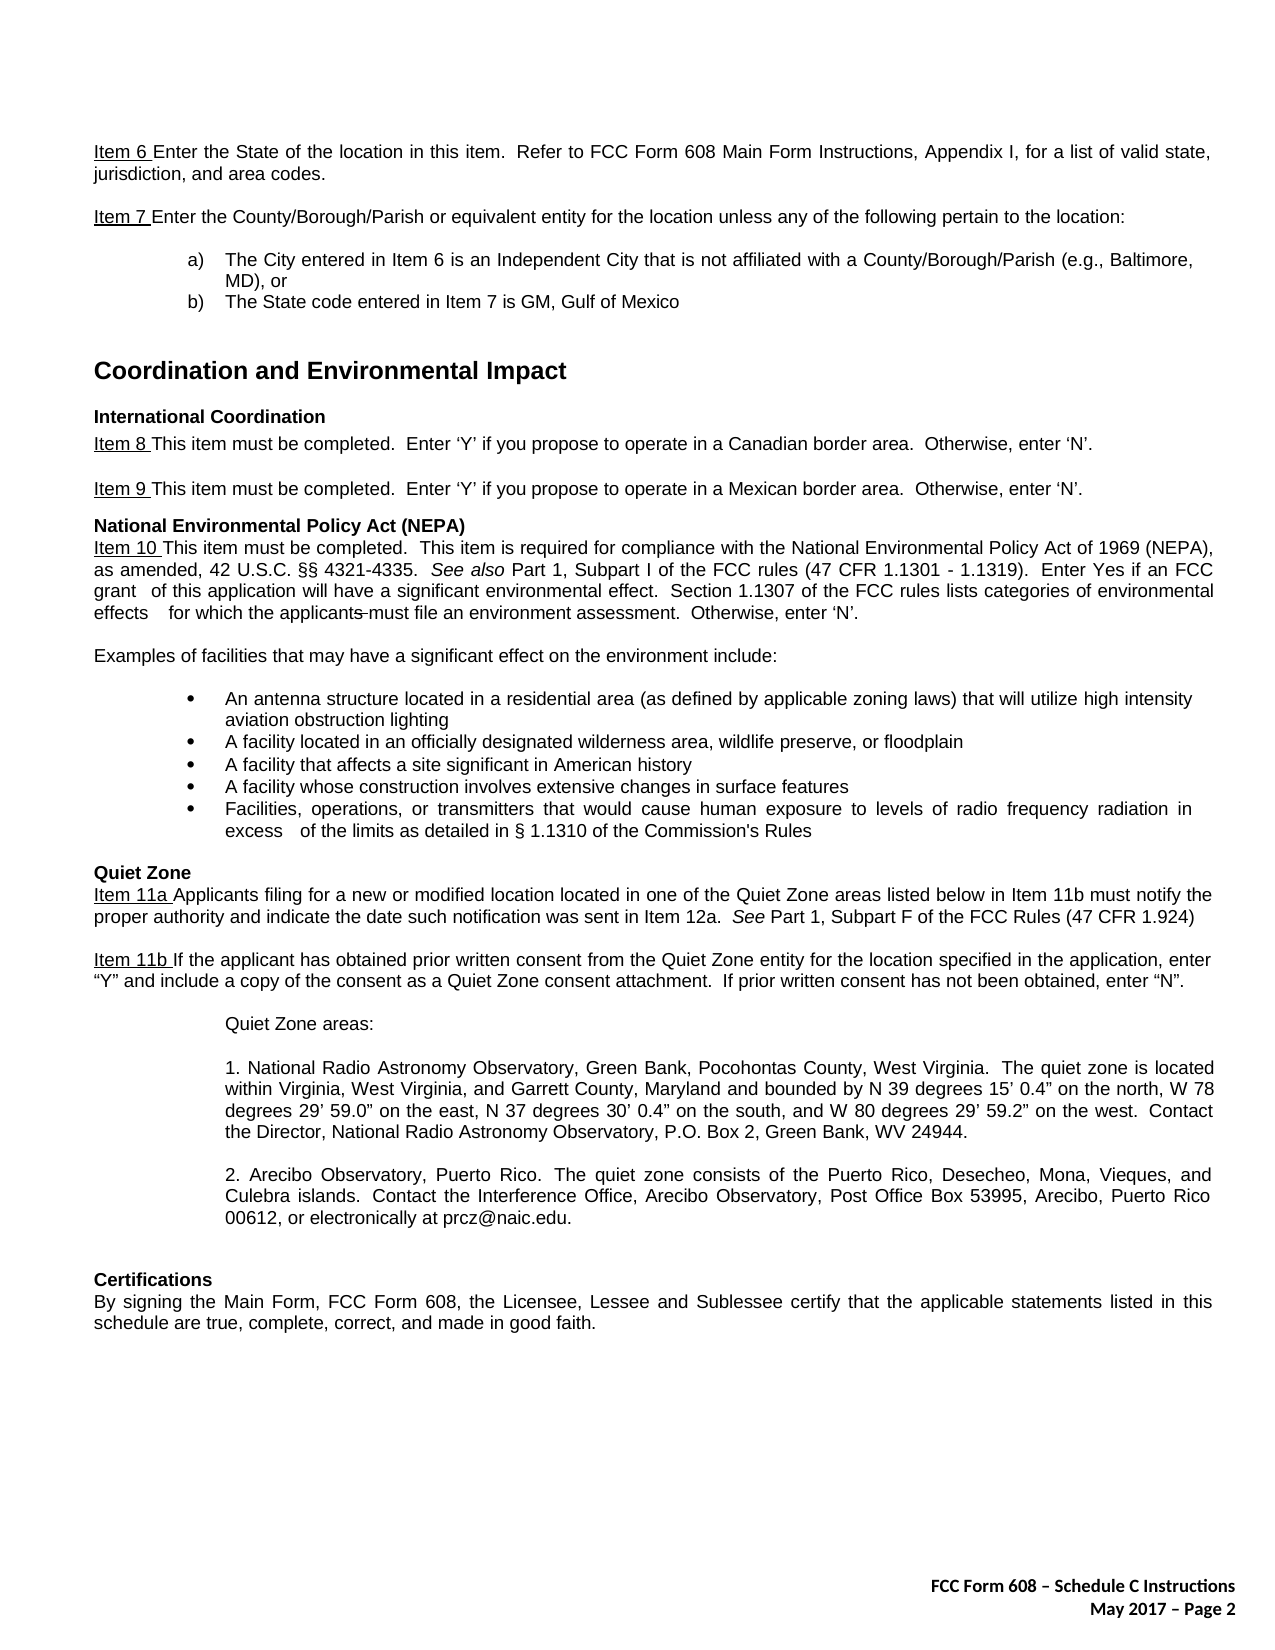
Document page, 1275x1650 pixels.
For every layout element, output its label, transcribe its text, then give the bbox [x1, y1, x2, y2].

list An antenna structure located in a residential area (as defined by applicable zoning laws) that will utilize high intensity aviation obstruction lighting [187, 687, 1193, 731]
text By signing the Main Form, FCC Form 608, the Licensee, Lessee and Sublessee certify that the applicable statements listed in this schedule are true, complete, correct, and made in good faith. [94, 1291, 1213, 1334]
list A facility that affects a site significant in American history [187, 753, 1227, 776]
text MD), or [225, 271, 1227, 292]
list Arecibo Observatory, Puerto Rico. The quiet zone consists of the Puerto Rico, Desecheo, Mona, Vieques, and Culebra islands. Contact the Interference Office, Arecibo Observatory, Post Office Box 53995, Arecibo, Puerto Rico 00612, or electronically at prcz@naic.edu. [225, 1164, 1212, 1228]
list The City entered in Item 6 is an Independent City that is not affiliated with a County/Borough/Parish (e.g., Baltimore, [187, 249, 1227, 270]
text Item 7 Enter the County/Borough/Parish or equivalent entity for the location unless any of the following pertain to the location: [94, 206, 1227, 227]
text Item 9 This item must be completed. Enter ‘Y’ if you propose to operate in a Mexican border area. Otherwise, enter ‘N’. [94, 478, 1227, 499]
text Item 6 Enter the State of the location in this item. Refer to FCC Form 608 Main Form Instructions, Appendix I, for a list of valid state, jurisdiction, and area codes. [94, 141, 1213, 184]
text Examples of facilities that may have a significant effect on the environment include: [94, 644, 1227, 666]
subtitle Quiet Zone [94, 862, 1227, 883]
text Quiet Zone areas: [225, 1013, 1227, 1035]
list Facilities, operations, or transmitters that would cause human exposure to levels of radio frequency radiation in excess of the limits as detailed in § 1.1310 of the Commission's Rules [187, 798, 1193, 841]
subtitle Certifications [94, 1268, 1227, 1290]
subtitle National Environmental Policy Act (NEPA) [94, 515, 1227, 536]
list The State code entered in Item 7 is GM, Gulf of Mexico [187, 292, 1227, 313]
text Item 10 This item must be completed. This item is required for compliance with the National Environmental Policy Act of 1969 (NEPA), as amended, 42 U.S.C. §§ 4321-4335. See also Part 1, Subpart I of the FCC rules (47 CFR 1.1301 - 1.1319). Enter Yes if an FCC grant of this application will have a significant environmental effect. Section 1.1307 of the FCC rules lists categories of environmental effects for which the applicants must file an environment assessment. Otherwise, enter ‘N’. [94, 537, 1215, 623]
text Item 11b If the applicant has obtained prior written consent from the Quiet Zone entity for the location specified in the application, enter “Y” and include a copy of the consent as a Quiet Zone consent attachment. If prior written consent has not been obtained, enter “N”. [94, 949, 1213, 992]
text Item 11a Applicants filing for a new or modified location located in one of the Quiet Zone areas listed below in Item 11b must notify the proper authority and indicate the date such notification was sent in Item 12a. See Part 1, Subpart F of the FCC Rules (47 CFR 1.924) [94, 885, 1213, 927]
text Item 8 This item must be completed. Enter ‘Y’ if you propose to operate in a Canadian border area. Otherwise, enter ‘N’. [94, 433, 1227, 454]
list A facility whose construction involves extensive changes in surface features [187, 776, 1227, 798]
subtitle International Coordination [94, 406, 1227, 428]
subtitle Coordination and Environmental Impact [94, 356, 1227, 385]
list A facility located in an officially designated wilderness area, wildlife preserve, or floodplain [187, 731, 1227, 753]
list National Radio Astronomy Observatory, Green Bank, Pocohontas County, West Virginia. The quiet zone is located within Virginia, West Virginia, and Garrett County, Maryland and bounded by N 39 degrees 15’ 0.4” on the north, W 78 degrees 29’ 59.0” on the east, N 37 degrees 30’ 0.4” on the south, and W 80 degrees 29’ 59.2” on the west. Contact the Director, National Radio Astronomy Observatory, P.O. Box 2, Green Bank, WV 24944. [225, 1056, 1215, 1143]
